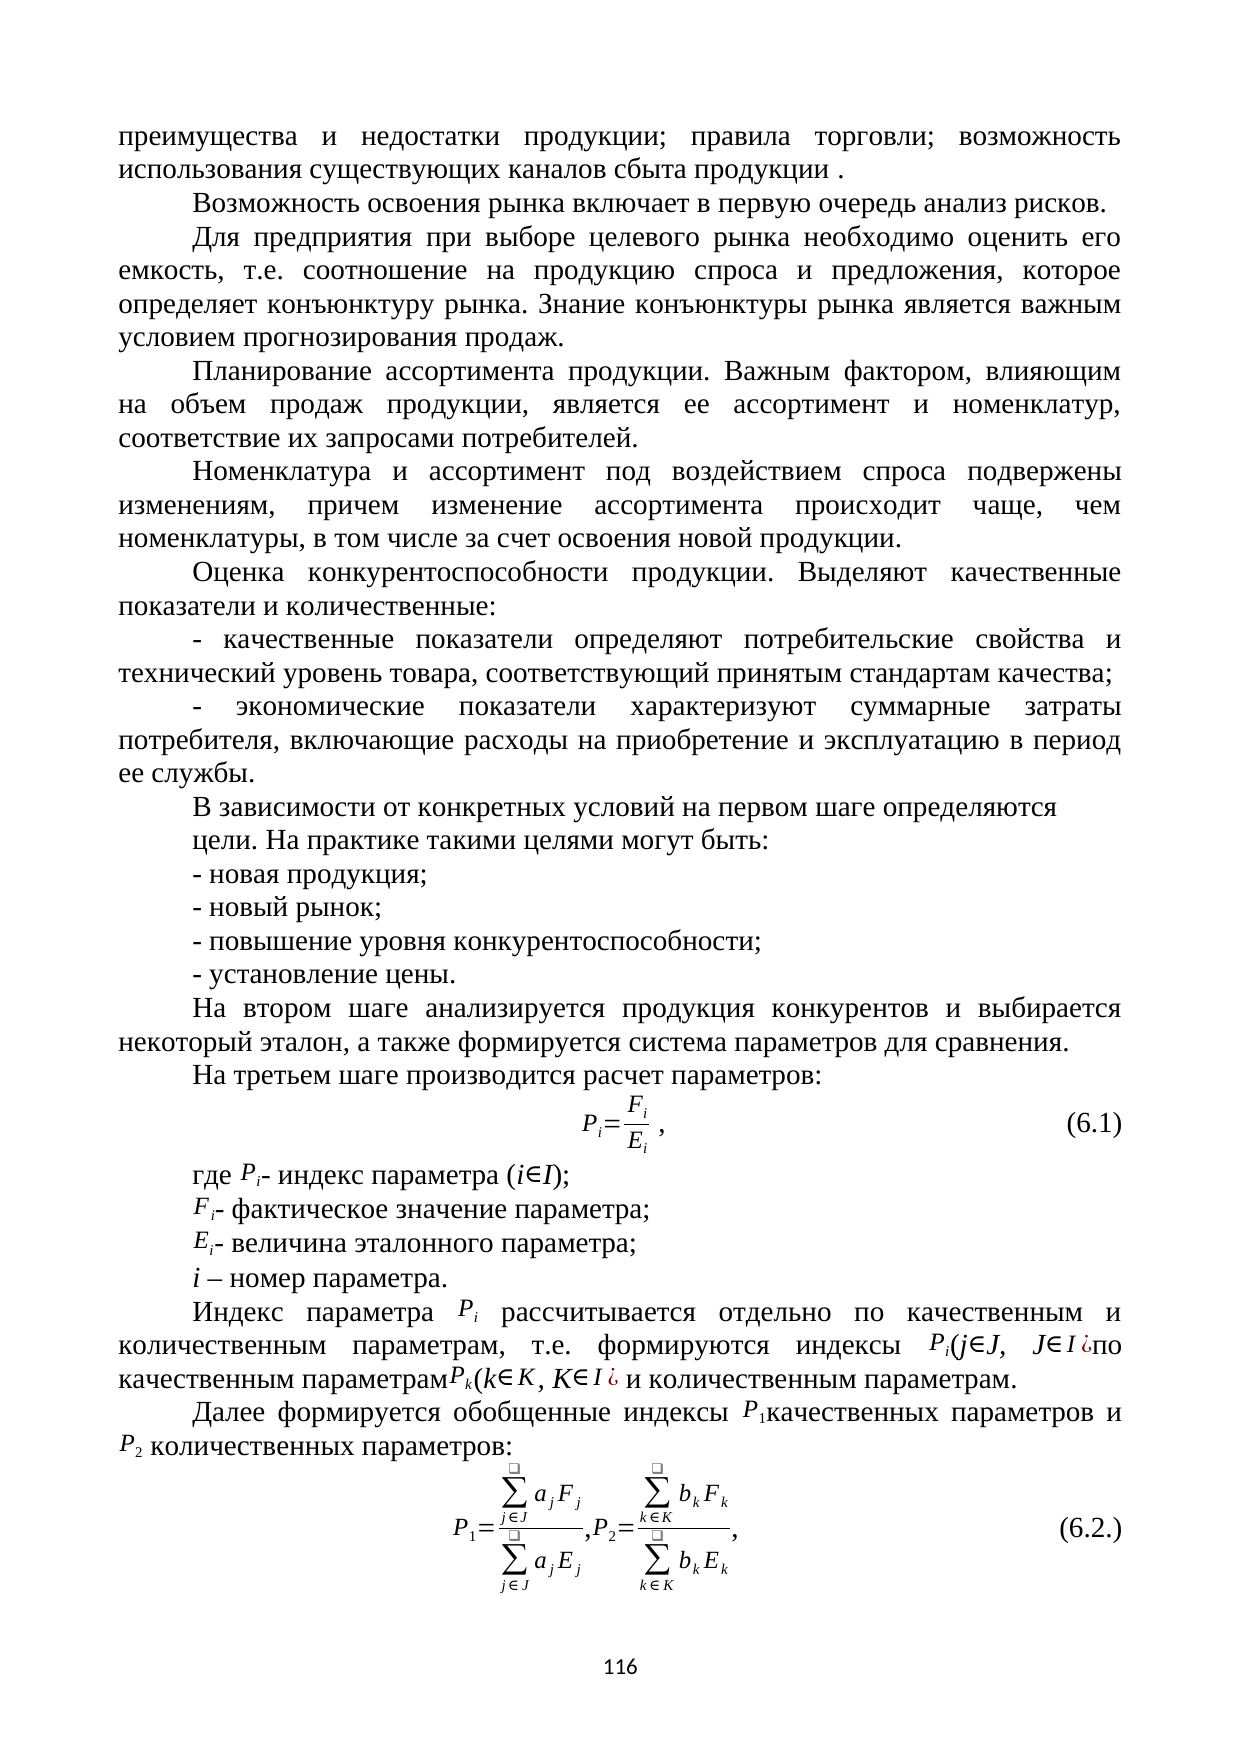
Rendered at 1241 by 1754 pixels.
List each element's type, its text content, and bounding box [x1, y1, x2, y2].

text - качественные показатели определяют потребительские свойства и технический уровень товара, соответствующий принятым стандартам качества; [118, 621, 1122, 688]
text Планирование ассортимента продукции. Важным фактором, влияющим на объем продаж продукции, является ее ассортимент и номенклатур, соответствие их запросами потребителей. [118, 353, 1122, 453]
text Индекс параметра рассчитывается отдельно по качественным и количественным параметрам, т.е. формируются индексы (jJ, Jпо качественным параметрам(k, K и количественным параметрам. [118, 1294, 1122, 1394]
text ,, (6.2.) [118, 1462, 1122, 1594]
text - повышение уровня конкурентоспособности; [118, 923, 1122, 957]
text - новый рынок; [118, 889, 1122, 923]
text i – номер параметра. [118, 1260, 1122, 1294]
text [118, 118, 1122, 185]
text - величина эталонного параметра; [118, 1225, 1122, 1260]
text Оценка конкурентоспособности продукции. Выделяют качественные показатели и количественные: [118, 554, 1122, 621]
text На третьем шаге производится расчет параметров: [118, 1057, 1122, 1091]
text - новая продукция; [118, 856, 1122, 889]
text - фактическое значение параметра; [118, 1191, 1122, 1225]
text - экономические показатели характеризуют суммарные затраты потребителя, включающие расходы на приобретение и эксплуатацию в период ее службы. [118, 688, 1122, 789]
text Далее формируется обобщенные индексы качественных параметров и количественных параметров: [118, 1394, 1122, 1462]
text цели. На практике такими целями могут быть: [118, 822, 1122, 856]
text , (6.1) [118, 1091, 1122, 1157]
text Возможность освоения рынка включает в первую очередь анализ рисков. [118, 185, 1122, 219]
text В зависимости от конкретных условий на первом шаге определяются [118, 789, 1122, 822]
text Для предприятия при выборе целевого рынка необходимо оценить его емкость, т.е. соотношение на продукцию спроса и предложения, которое определяет конъюнктуру рынка. Знание конъюнктуры рынка является важным условием прогнозирования продаж. [118, 219, 1122, 353]
text - установление цены. [118, 957, 1122, 990]
text где - индекс параметра (iI); [118, 1157, 1122, 1191]
text Номенклатура и ассортимент под воздействием спроса подвержены изменениям, причем изменение ассортимента происходит чаще, чем номенклатуры, в том числе за счет освоения новой продукции. [118, 453, 1122, 554]
text На втором шаге анализируется продукция конкурентов и выбирается некоторый эталон, а также формируется система параметров для сравнения. [118, 990, 1122, 1057]
